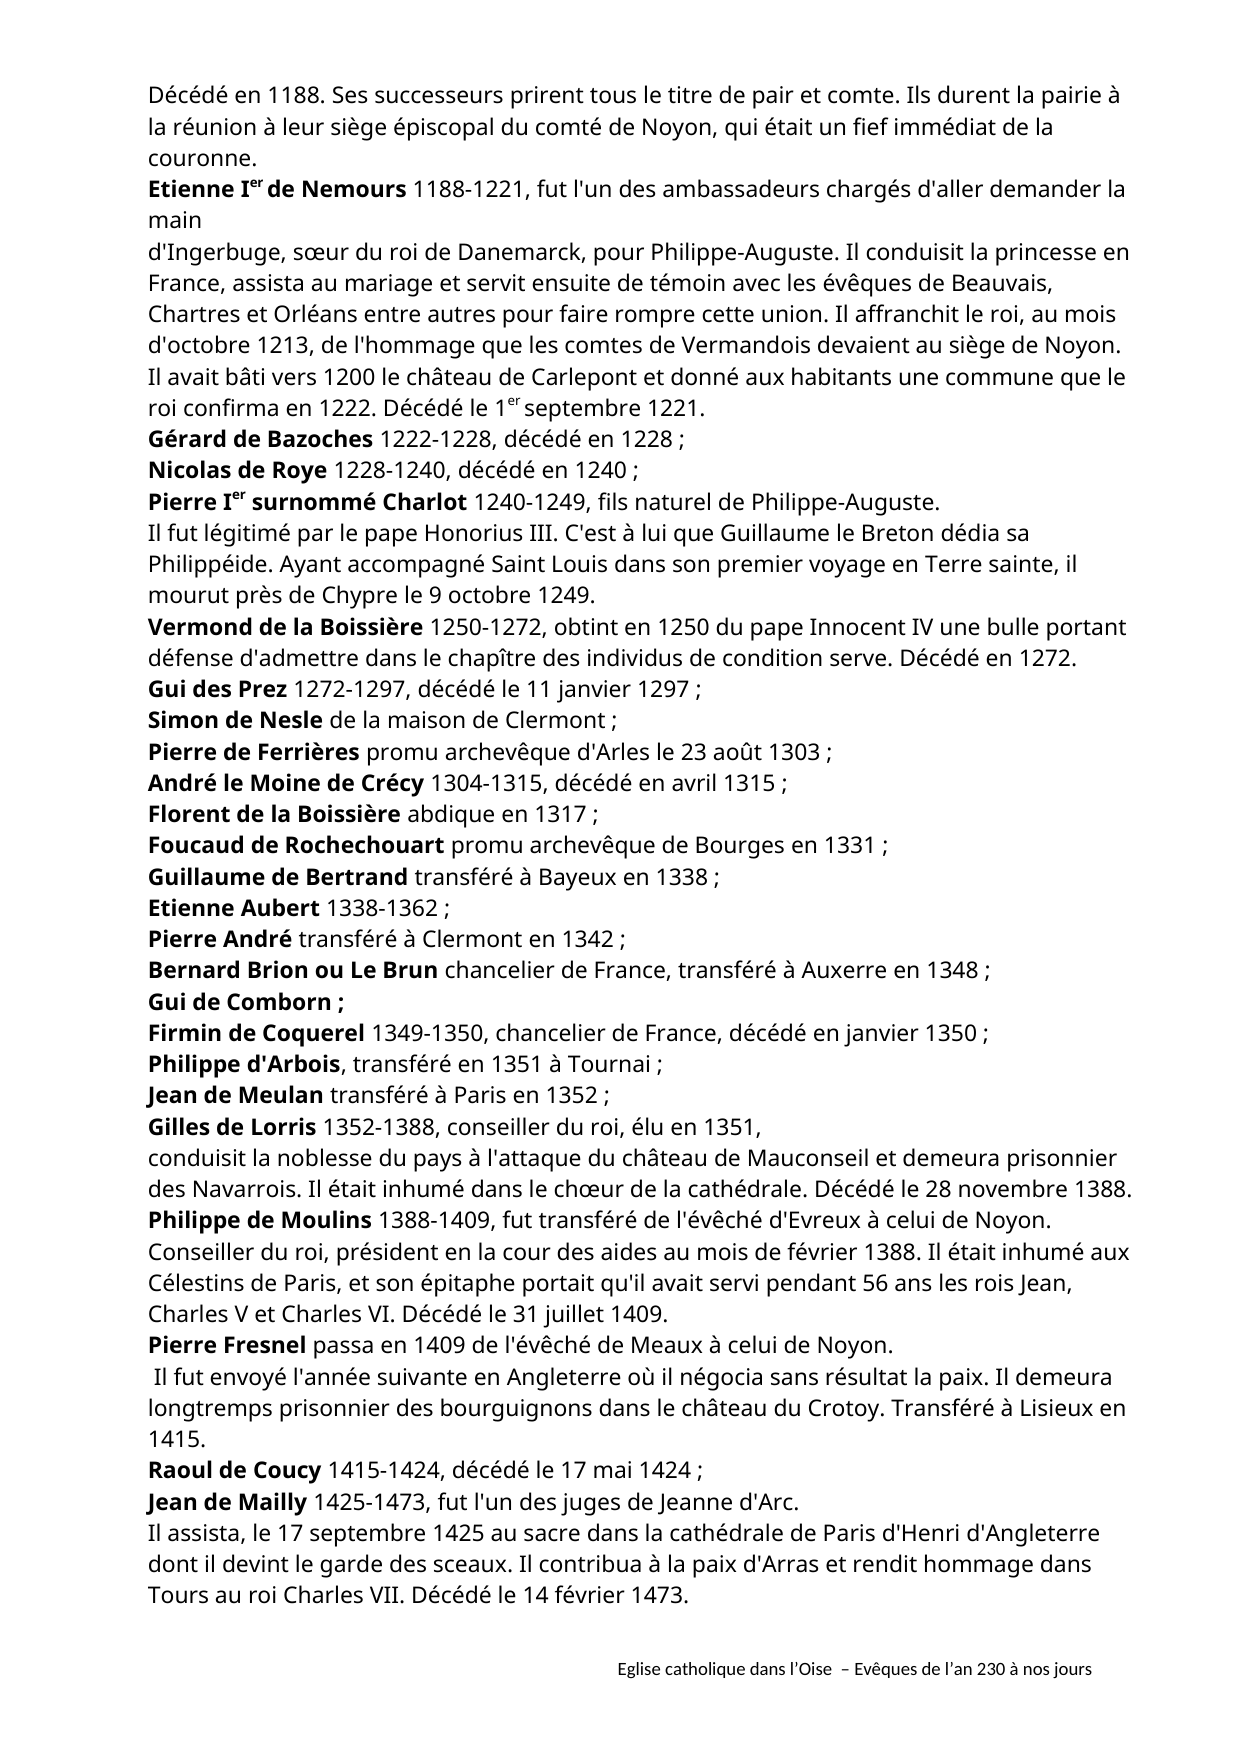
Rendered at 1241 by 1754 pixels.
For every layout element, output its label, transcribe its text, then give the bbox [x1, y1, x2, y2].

text Philippe de Moulins 1388-1409, fut transféré de l'évêché d'Evreux à celui de Noyon. [148, 1204, 1137, 1235]
text Il assista, le 17 septembre 1425 au sacre dans la cathédrale de Paris d'Henri d'Angleterre dont il devint le garde des sceaux. Il contribua à la paix d'Arras et rendit hommage dans Tours au roi Charles VII. Décédé le 14 février 1473. [148, 1517, 1137, 1610]
text conduisit la noblesse du pays à l'attaque du château de Mauconseil et demeura prisonnier des Navarrois. Il était inhumé dans le chœur de la cathédrale. Décédé le 28 novembre 1388. [148, 1142, 1137, 1204]
text Il fut légitimé par le pape Honorius III. C'est à lui que Guillaume le Breton dédia sa Philippéide. Ayant accompagné Saint Louis dans son premier voyage en Terre sainte, il mourut près de Chypre le 9 octobre 1249. [148, 517, 1137, 610]
text Pierre Fresnel passa en 1409 de l'évêché de Meaux à celui de Noyon. [148, 1329, 1137, 1360]
text Conseiller du roi, président en la cour des aides au mois de février 1388. Il était inhumé aux Célestins de Paris, et son épitaphe portait qu'il avait servi pendant 56 ans les rois Jean, Charles V et Charles VI. Décédé le 31 juillet 1409. [148, 1235, 1137, 1329]
text d'Ingerbuge, sœur du roi de Danemarck, pour Philippe-Auguste. Il conduisit la princesse en France, assista au mariage et servit ensuite de témoin avec les évêques de Beauvais, Chartres et Orléans entre autres pour faire rompre cette union. Il affranchit le roi, au mois d'octobre 1213, de l'hommage que les comtes de Vermandois devaient au siège de Noyon. Il avait bâti vers 1200 le château de Carlepont et donné aux habitants une commune que le roi confirma en 1222. Décédé le 1er septembre 1221. [148, 235, 1137, 423]
text Gérard de Bazoches 1222-1228, décédé en 1228 ; Nicolas de Roye 1228-1240, décédé en 1240 ; Pierre Ier surnommé Charlot 1240-1249, fils naturel de Philippe-Auguste. [148, 423, 1137, 517]
text Il fut envoyé l'année suivante en Angleterre où il négocia sans résultat la paix. Il demeura longtremps prisonnier des bourguignons dans le château du Crotoy. Transféré à Lisieux en 1415. [148, 1360, 1137, 1454]
text Raoul de Coucy 1415-1424, décédé le 17 mai 1424 ; Jean de Mailly 1425-1473, fut l'un des juges de Jeanne d'Arc. [148, 1454, 1137, 1517]
text Etienne Ier de Nemours 1188-1221, fut l'un des ambassadeurs chargés d'aller demander la main [148, 173, 1137, 235]
text Décédé en 1188. Ses successeurs prirent tous le titre de pair et comte. Ils durent la pairie à la réunion à leur siège épiscopal du comté de Noyon, qui était un fief immédiat de la couronne. [148, 79, 1137, 173]
text Vermond de la Boissière 1250-1272, obtint en 1250 du pape Innocent IV une bulle portant défense d'admettre dans le chapître des individus de condition serve. Décédé en 1272. Gui des Prez 1272-1297, décédé le 11 janvier 1297 ; Simon de Nesle de la maison de Clermont ; Pierre de Ferrières promu archevêque d'Arles le 23 août 1303 ; André le Moine de Crécy 1304-1315, décédé en avril 1315 ; Florent de la Boissière abdique en 1317 ; Foucaud de Rochechouart promu archevêque de Bourges en 1331 ; Guillaume de Bertrand transféré à Bayeux en 1338 ; Etienne Aubert 1338-1362 ; Pierre André transféré à Clermont en 1342 ; Bernard Brion ou Le Brun chancelier de France, transféré à Auxerre en 1348 ; Gui de Comborn ; Firmin de Coquerel 1349-1350, chancelier de France, décédé en janvier 1350 ; Philippe d'Arbois, transféré en 1351 à Tournai ; Jean de Meulan transféré à Paris en 1352 ; Gilles de Lorris 1352-1388, conseiller du roi, élu en 1351, [148, 610, 1137, 1142]
